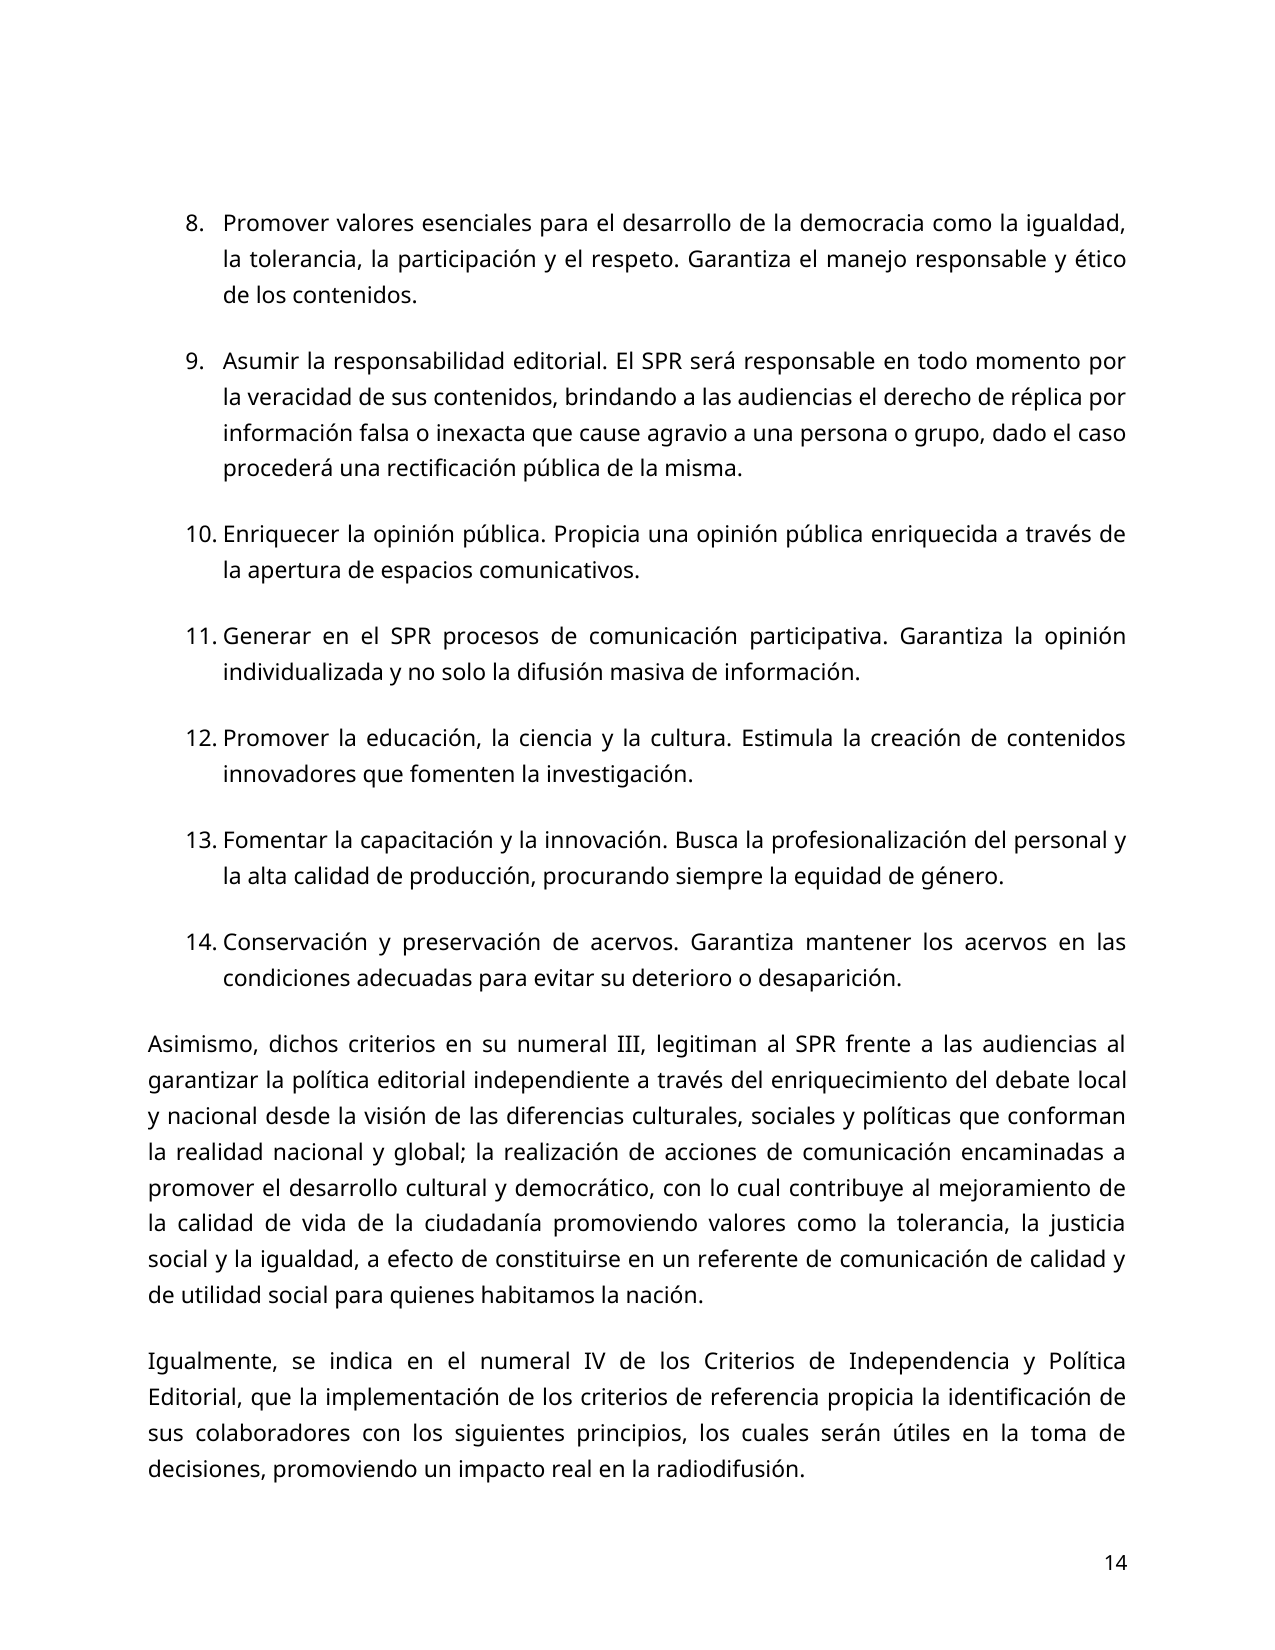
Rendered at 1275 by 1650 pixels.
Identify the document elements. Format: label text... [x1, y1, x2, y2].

list Generar en el SPR procesos de comunicación participativa. Garantiza la opinión individualizada y no solo la difusión masiva de información. [185, 620, 1127, 687]
list Conservación y preservación de acervos. Garantiza mantener los acervos en las condiciones adecuadas para evitar su deterioro o desaparición. [185, 926, 1127, 993]
list Promover la educación, la ciencia y la cultura. Estimula la creación de contenidos innovadores que fomenten la investigación. [185, 722, 1127, 789]
list Fomentar la capacitación y la innovación. Busca la profesionalización del personal y la alta calidad de producción, procurando siempre la equidad de género. [185, 824, 1127, 891]
list Asumir la responsabilidad editorial. El SPR será responsable en todo momento por la veracidad de sus contenidos, brindando a las audiencias el derecho de réplica por información falsa o inexacta que cause agravio a una persona o grupo, dado el caso procederá una rectificación pública de la misma. [185, 344, 1127, 484]
list Enriquecer la opinión pública. Propicia una opinión pública enriquecida a través de la apertura de espacios comunicativos. [185, 518, 1127, 586]
text Igualmente, se indica en el numeral IV de los Criterios de Independencia y Política Editorial, que la implementación de los criterios de referencia propicia la identificación de sus colaboradores con los siguientes principios, los cuales serán útiles en la toma de decisiones, promoviendo un impacto real en la radiodifusión. [148, 1345, 1127, 1484]
list Promover valores esenciales para el desarrollo de la democracia como la igualdad, la tolerancia, la participación y el respeto. Garantiza el manejo responsable y ético de los contenidos. [185, 207, 1127, 310]
text Asimismo, dichos criterios en su numeral III, legitiman al SPR frente a las audiencias al garantizar la política editorial independiente a través del enriquecimiento del debate local y nacional desde la visión de las diferencias culturales, sociales y políticas que conforman la realidad nacional y global; la realización de acciones de comunicación encaminadas a promover el desarrollo cultural y democrático, con lo cual contribuye al mejoramiento de la calidad de vida de la ciudadanía promoviendo valores como la tolerancia, la justicia social y la igualdad, a efecto de constituirse en un referente de comunicación de calidad y de utilidad social para quienes habitamos la nación. [148, 1028, 1127, 1311]
